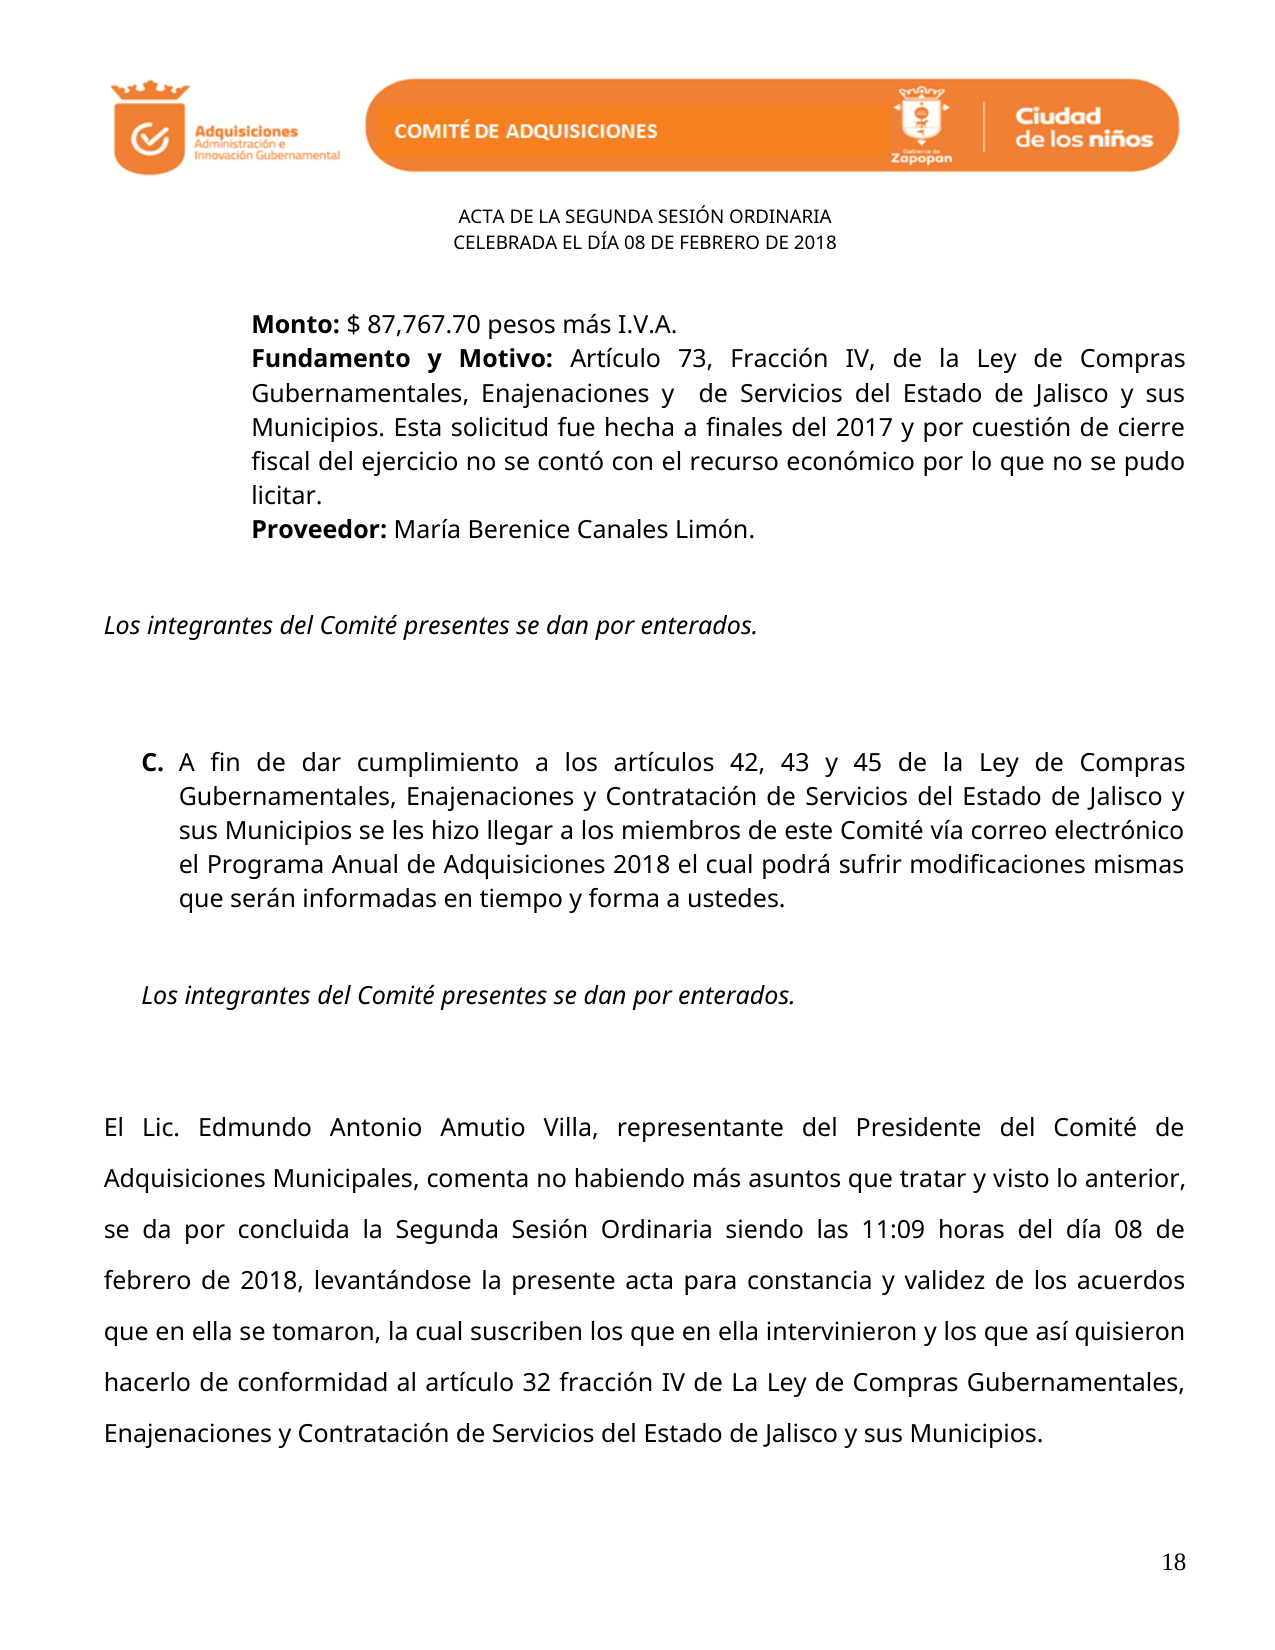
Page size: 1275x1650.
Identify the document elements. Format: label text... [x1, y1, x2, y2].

text Los integrantes del Comité presentes se dan por enterados. [141, 978, 1186, 1012]
text Monto: $ 87,767.70 pesos más I.V.A. [251, 307, 1186, 341]
text Proveedor: María Berenice Canales Limón. [216, 511, 1186, 546]
list A fin de dar cumplimiento a los artículos 42, 43 y 45 de la Ley de Compras Gubernamentales, Enajenaciones y Contratación de Servicios del Estado de Jalisco y sus Municipios se les hizo llegar a los miembros de este Comité vía correo electrónico el Programa Anual de Adquisiciones 2018 el cual podrá sufrir modificaciones mismas que serán informadas en tiempo y forma a ustedes. [141, 744, 1186, 914]
text El Lic. Edmundo Antonio Amutio Villa, representante del Presidente del Comité de Adquisiciones Municipales, comenta no habiendo más asuntos que tratar y visto lo anterior, se da por concluida la Segunda Sesión Ordinaria siendo las 11:09 horas del día 08 de febrero de 2018, levantándose la presente acta para constancia y validez de los acuerdos que en ella se tomaron, la cual suscriben los que en ella intervinieron y los que así quisieron hacerlo de conformidad al artículo 32 fracción IV de La Ley de Compras Gubernamentales, Enajenaciones y Contratación de Servicios del Estado de Jalisco y sus Municipios. [103, 1109, 1186, 1449]
text Los integrantes del Comité presentes se dan por enterados. [103, 608, 1186, 642]
picture [103, 73, 1187, 178]
text Fundamento y Motivo: Artículo 73, Fracción IV, de la Ley de Compras Gubernamentales, Enajenaciones y de Servicios del Estado de Jalisco y sus Municipios. Esta solicitud fue hecha a finales del 2017 y por cuestión de cierre fiscal del ejercicio no se contó con el recurso económico por lo que no se pudo licitar. [251, 341, 1186, 511]
